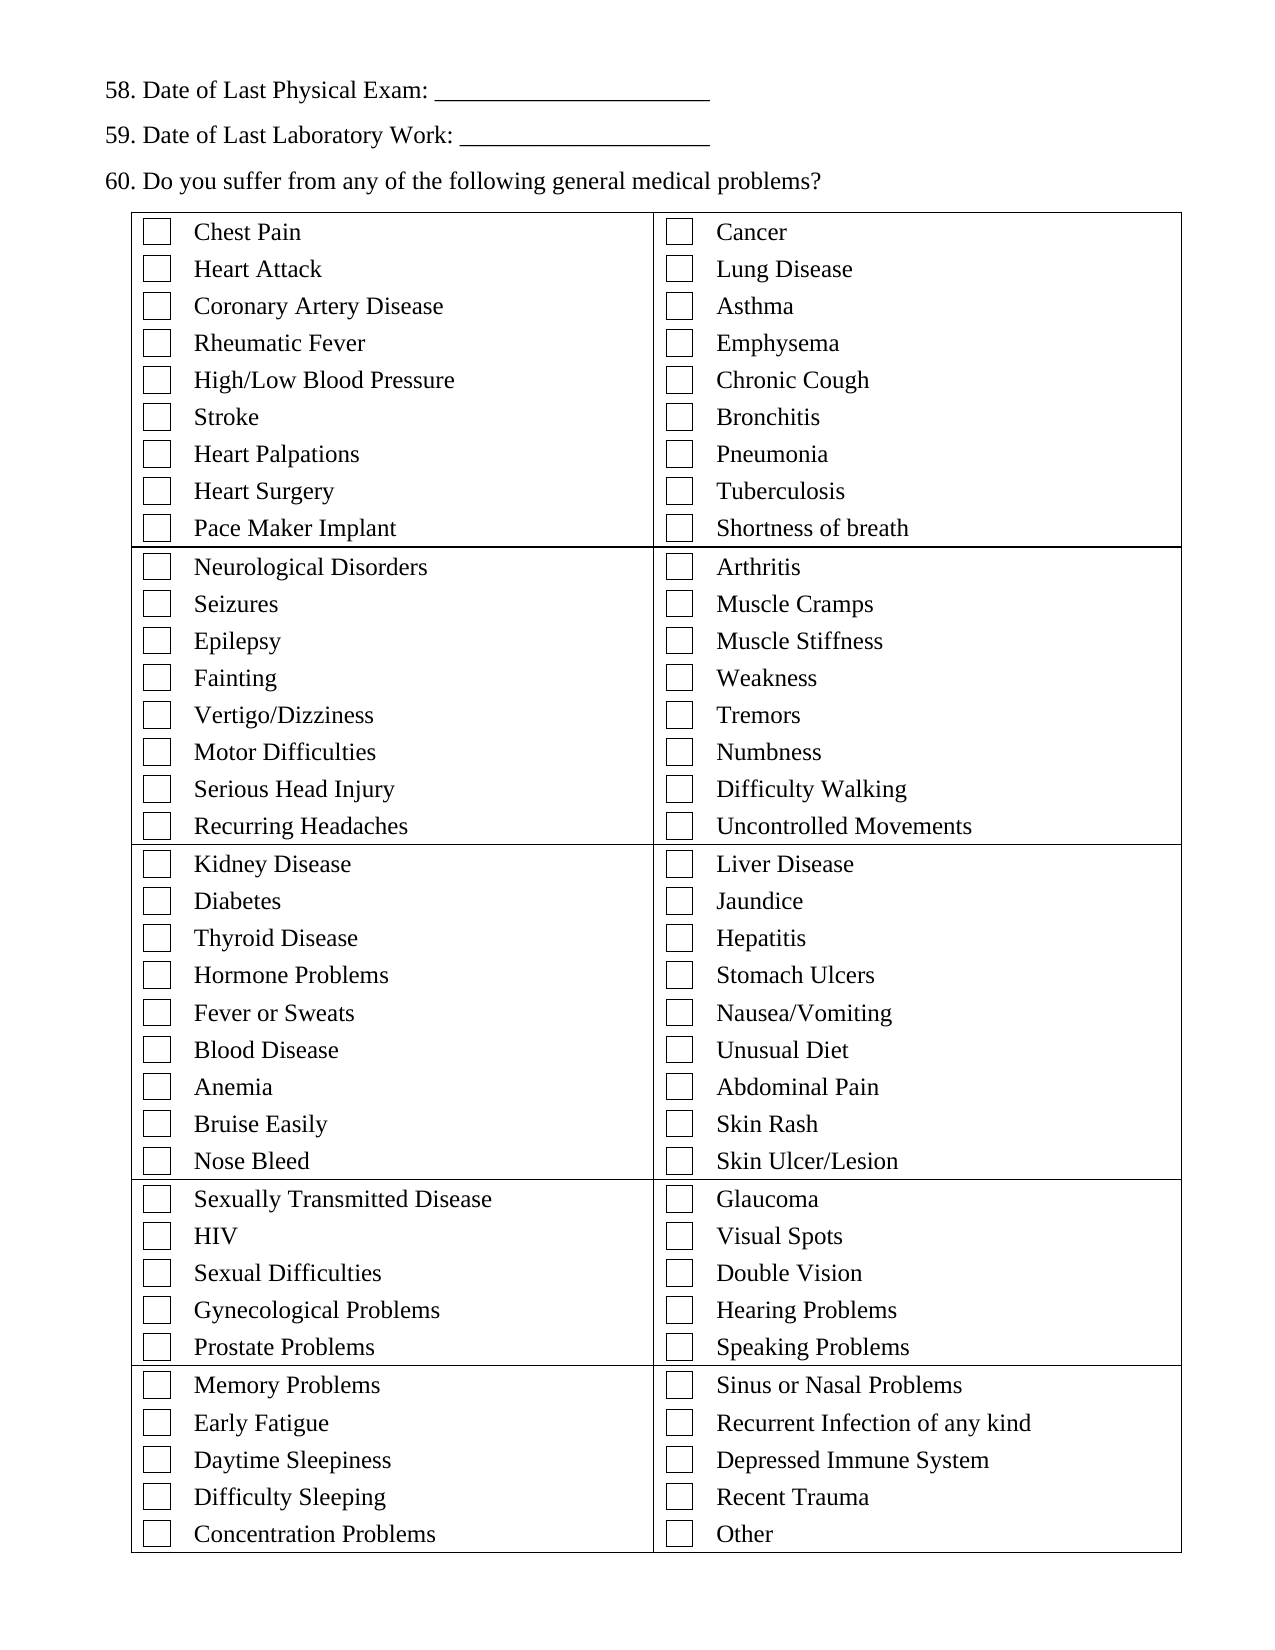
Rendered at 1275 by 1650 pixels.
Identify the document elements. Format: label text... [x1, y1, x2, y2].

table_cell Arthritis [705, 548, 1181, 584]
table_cell Recent Trauma [705, 1478, 1181, 1515]
table_cell Heart Attack [183, 250, 653, 287]
table_cell [132, 1217, 182, 1254]
table_cell Muscle Cramps [705, 585, 1181, 622]
table_header Cancer [705, 213, 1181, 250]
table_cell [132, 845, 182, 882]
table_cell Concentration Problems [183, 1515, 653, 1552]
table_cell [654, 509, 705, 546]
table_cell Emphysema [705, 324, 1181, 361]
table_cell Coronary Artery Disease [183, 287, 653, 324]
table_cell Diabetes [183, 882, 653, 919]
table_cell [654, 1328, 705, 1365]
table_cell [132, 324, 182, 361]
table_cell Numbness [705, 733, 1181, 770]
table_cell [654, 1291, 705, 1328]
table_cell Skin Ulcer/Lesion [705, 1142, 1181, 1179]
table_cell Serious Head Injury [183, 770, 653, 807]
table_cell Gynecological Problems [183, 1291, 653, 1328]
table_cell Asthma [705, 287, 1181, 324]
table_cell [654, 1254, 705, 1291]
table_cell [132, 919, 182, 956]
table_cell [654, 361, 705, 398]
table_cell [654, 956, 705, 993]
list Date of Last Physical Exam: ______________________ [105, 75, 1170, 104]
table_cell Bronchitis [705, 398, 1181, 435]
table_cell Abdominal Pain [705, 1068, 1181, 1105]
table_cell [654, 250, 705, 287]
table_cell Epilepsy [183, 622, 653, 659]
table_cell [654, 919, 705, 956]
table_cell [132, 882, 182, 919]
table_cell [654, 1180, 705, 1217]
table_cell [654, 1217, 705, 1254]
table_cell [654, 807, 705, 844]
table_cell Shortness of breath [705, 509, 1181, 546]
table_cell [654, 733, 705, 770]
table_cell [132, 956, 182, 993]
table_cell [132, 585, 182, 622]
table_cell Uncontrolled Movements [705, 807, 1181, 844]
table_cell Other [705, 1515, 1181, 1552]
table_cell Kidney Disease [183, 845, 653, 882]
table_cell Blood Disease [183, 1031, 653, 1068]
table_cell Fever or Sweats [183, 994, 653, 1031]
table_cell [654, 1105, 705, 1142]
table_cell [654, 1031, 705, 1068]
table_cell Double Vision [705, 1254, 1181, 1291]
table_cell Recurring Headaches [183, 807, 653, 844]
table_cell [132, 1105, 182, 1142]
table_cell Anemia [183, 1068, 653, 1105]
table_cell [654, 845, 705, 882]
table_cell [132, 361, 182, 398]
table_cell [132, 1142, 182, 1179]
table_cell [654, 994, 705, 1031]
table_cell [132, 548, 182, 584]
table_cell [132, 287, 182, 324]
table_cell Memory Problems [183, 1366, 653, 1403]
list Date of Last Laboratory Work: ____________________ [105, 121, 1170, 149]
table_cell [132, 770, 182, 807]
table_cell [654, 287, 705, 324]
table_cell Vertigo/Dizziness [183, 696, 653, 733]
table_cell HIV [183, 1217, 653, 1254]
table_cell Daytime Sleepiness [183, 1441, 653, 1478]
table_header Chest Pain [183, 213, 653, 250]
table_cell Glaucoma [705, 1180, 1181, 1217]
table_cell [654, 1068, 705, 1105]
table_cell [654, 435, 705, 472]
table_cell Skin Rash [705, 1105, 1181, 1142]
table_cell [654, 882, 705, 919]
table_cell Muscle Stiffness [705, 622, 1181, 659]
table_header [654, 213, 705, 250]
table_cell Thyroid Disease [183, 919, 653, 956]
table_cell [132, 807, 182, 844]
table_cell Bruise Easily [183, 1105, 653, 1142]
table_cell Stroke [183, 398, 653, 435]
table_cell Early Fatigue [183, 1404, 653, 1441]
table_cell Jaundice [705, 882, 1181, 919]
table_cell [132, 994, 182, 1031]
table_cell [132, 250, 182, 287]
table_cell [654, 472, 705, 509]
table_cell Difficulty Walking [705, 770, 1181, 807]
table_cell [132, 1478, 182, 1515]
table_cell [132, 1291, 182, 1328]
table_cell Depressed Immune System [705, 1441, 1181, 1478]
table_cell Hormone Problems [183, 956, 653, 993]
table_cell [132, 1180, 182, 1217]
table_cell Fainting [183, 659, 653, 696]
table_cell [654, 1142, 705, 1179]
table_cell [132, 1328, 182, 1365]
list Do you suffer from any of the following general medical problems? [105, 166, 1170, 195]
table_cell [132, 472, 182, 509]
table_cell Tuberculosis [705, 472, 1181, 509]
table_cell Chronic Cough [705, 361, 1181, 398]
table_cell Rheumatic Fever [183, 324, 653, 361]
table_cell Unusual Diet [705, 1031, 1181, 1068]
table_cell Pace Maker Implant [183, 509, 653, 546]
table_cell Difficulty Sleeping [183, 1478, 653, 1515]
table_cell [132, 509, 182, 546]
table_cell High/Low Blood Pressure [183, 361, 653, 398]
table_cell [654, 696, 705, 733]
table_cell [654, 1366, 705, 1403]
table_cell [132, 1366, 182, 1403]
table_cell Prostate Problems [183, 1328, 653, 1365]
table_cell [654, 585, 705, 622]
table_cell Sexually Transmitted Disease [183, 1180, 653, 1217]
table_cell [654, 770, 705, 807]
table_cell Hearing Problems [705, 1291, 1181, 1328]
table_cell Nose Bleed [183, 1142, 653, 1179]
table_cell Seizures [183, 585, 653, 622]
table_cell Visual Spots [705, 1217, 1181, 1254]
table_cell [654, 1441, 705, 1478]
table_cell [132, 733, 182, 770]
table_cell Liver Disease [705, 845, 1181, 882]
table_cell [654, 324, 705, 361]
table_cell Sexual Difficulties [183, 1254, 653, 1291]
table_cell [654, 622, 705, 659]
table_cell [654, 548, 705, 584]
table_cell Heart Palpations [183, 435, 653, 472]
table_cell [132, 1441, 182, 1478]
table_cell Hepatitis [705, 919, 1181, 956]
table_cell [132, 1254, 182, 1291]
table_cell Weakness [705, 659, 1181, 696]
table_cell Neurological Disorders [183, 548, 653, 584]
table_cell Pneumonia [705, 435, 1181, 472]
table_cell [132, 435, 182, 472]
table_cell [654, 1515, 705, 1552]
table_cell [132, 1031, 182, 1068]
table_cell [654, 1478, 705, 1515]
table_cell [132, 398, 182, 435]
table_cell [132, 1515, 182, 1552]
table_cell Lung Disease [705, 250, 1181, 287]
table_cell Nausea/Vomiting [705, 994, 1181, 1031]
table_cell [654, 659, 705, 696]
table_cell Recurrent Infection of any kind [705, 1404, 1181, 1441]
table_cell [654, 398, 705, 435]
table_cell Tremors [705, 696, 1181, 733]
table_header [132, 213, 182, 250]
table_cell Stomach Ulcers [705, 956, 1181, 993]
table_cell [132, 696, 182, 733]
table_cell [132, 1068, 182, 1105]
table_cell [132, 1404, 182, 1441]
table_cell Motor Difficulties [183, 733, 653, 770]
table_cell Speaking Problems [705, 1328, 1181, 1365]
table_cell Heart Surgery [183, 472, 653, 509]
table_cell [654, 1404, 705, 1441]
table_cell Sinus or Nasal Problems [705, 1366, 1181, 1403]
table_cell [132, 622, 182, 659]
table_cell [132, 659, 182, 696]
